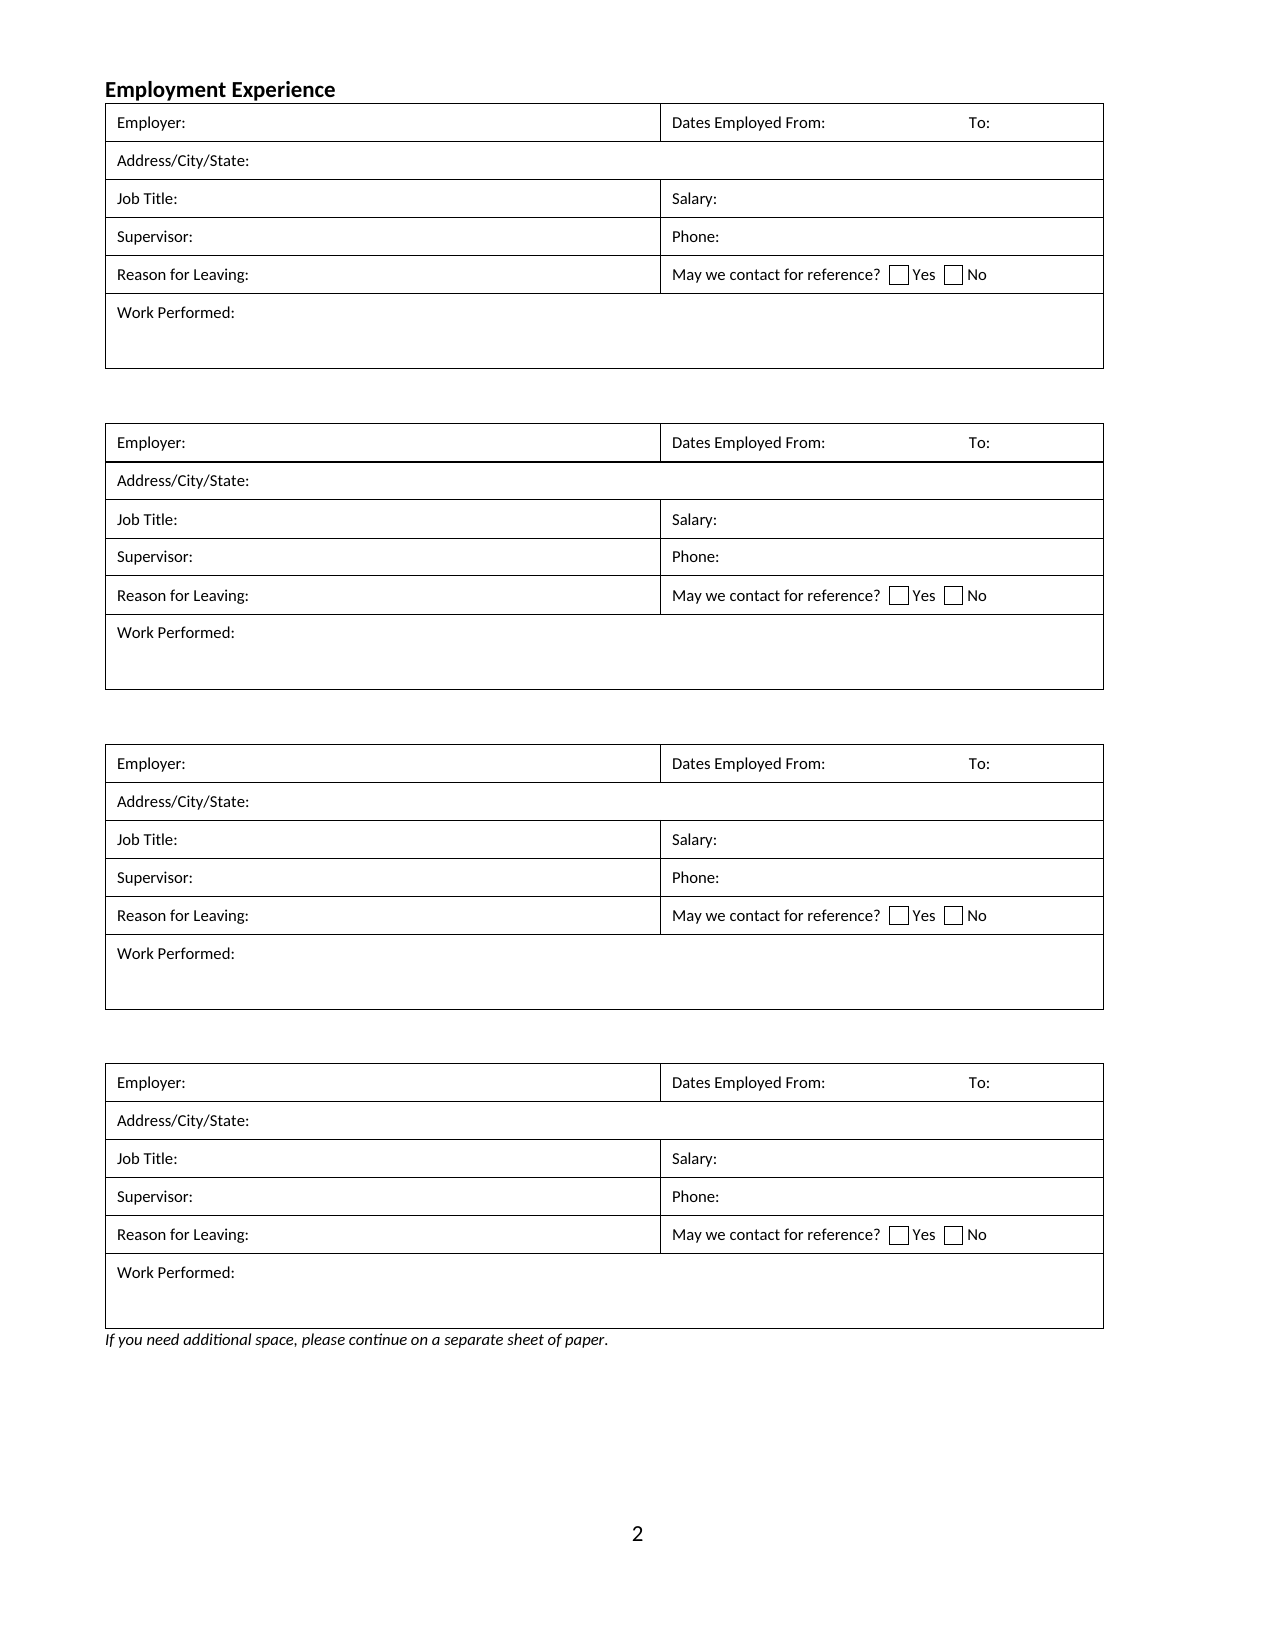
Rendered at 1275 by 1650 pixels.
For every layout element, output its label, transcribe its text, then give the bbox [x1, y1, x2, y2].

table_cell Supervisor: [106, 1178, 660, 1215]
table_cell Salary: [661, 180, 1103, 217]
table_cell Reason for Leaving: [106, 897, 660, 934]
table_cell Phone: [661, 539, 1103, 575]
table_cell Reason for Leaving: [106, 256, 660, 293]
table_cell Job Title: [106, 1140, 660, 1177]
table_header Employer: [106, 745, 660, 782]
text Employment Experience [105, 75, 1170, 103]
table_cell Reason for Leaving: [106, 1216, 660, 1253]
table_header Employer: [106, 104, 660, 141]
text If you need additional space, please continue on a separate sheet of paper. [105, 1329, 1170, 1350]
table_cell Phone: [661, 218, 1103, 255]
table_cell Salary: [661, 1140, 1103, 1177]
table_cell Work Performed: [106, 294, 1103, 368]
table_cell May we contact for reference? Yes No [661, 897, 1103, 934]
table_cell Job Title: [106, 500, 660, 537]
table_cell Work Performed: [106, 935, 1103, 1009]
table_header Dates Employed From: To: [661, 424, 1103, 461]
table_cell Address/City/State: [106, 142, 1103, 179]
table_cell Salary: [661, 821, 1103, 858]
table_cell May we contact for reference? Yes No [661, 256, 1103, 293]
table_cell Work Performed: [106, 615, 1103, 688]
table_header Employer: [106, 1064, 660, 1101]
table_cell Job Title: [106, 821, 660, 858]
table_cell Supervisor: [106, 218, 660, 255]
table_cell May we contact for reference? Yes No [661, 576, 1103, 613]
table_cell Address/City/State: [106, 463, 1103, 499]
table_cell Supervisor: [106, 859, 660, 896]
table_cell Reason for Leaving: [106, 576, 660, 613]
table_cell Work Performed: [106, 1254, 1103, 1328]
table_cell Address/City/State: [106, 783, 1103, 820]
table_header Employer: [106, 424, 660, 461]
table_header Dates Employed From: To: [661, 745, 1103, 782]
table_cell Salary: [661, 500, 1103, 537]
table_cell Job Title: [106, 180, 660, 217]
table_cell May we contact for reference? Yes No [661, 1216, 1103, 1253]
table_cell Phone: [661, 1178, 1103, 1215]
table_cell Address/City/State: [106, 1102, 1103, 1139]
table_header Dates Employed From: To: [661, 104, 1103, 141]
table_cell Supervisor: [106, 539, 660, 575]
table_cell Phone: [661, 859, 1103, 896]
table_header Dates Employed From: To: [661, 1064, 1103, 1101]
